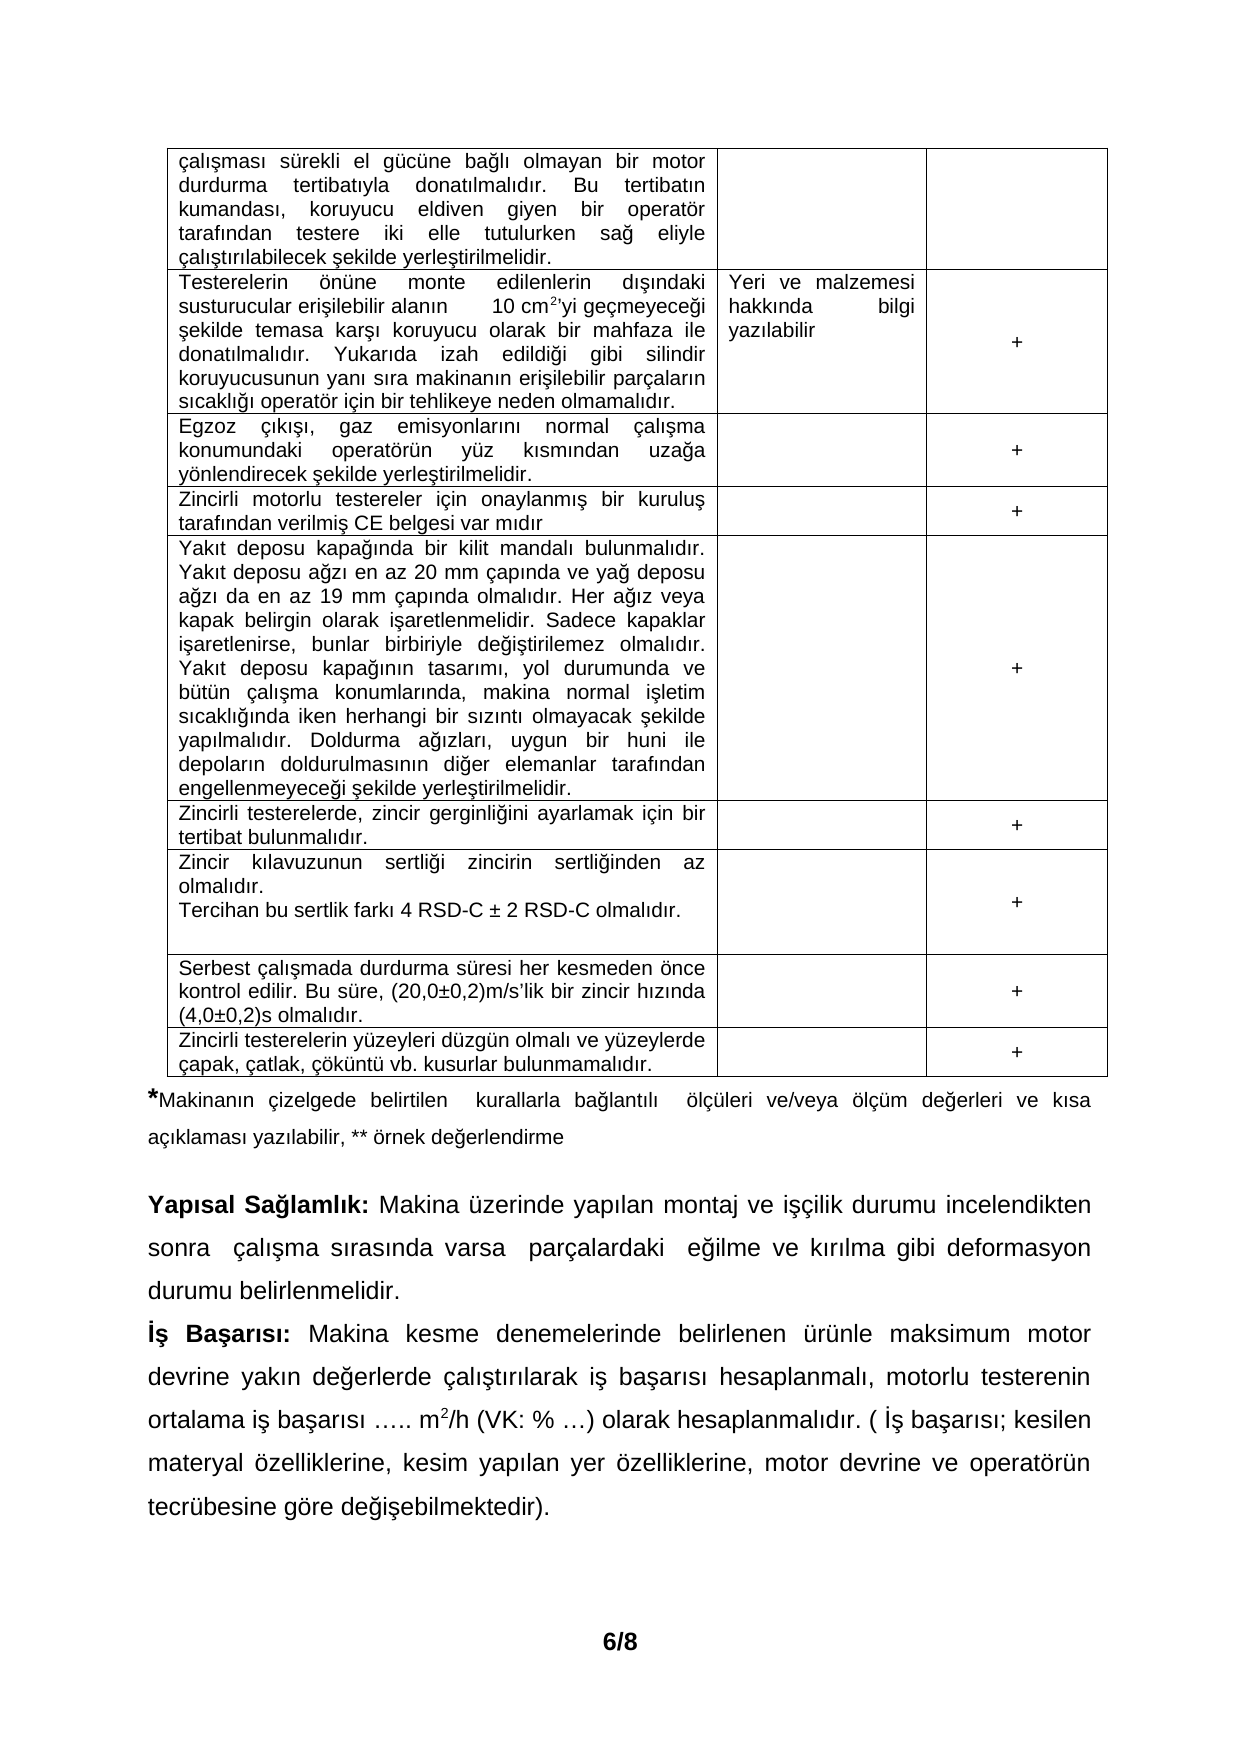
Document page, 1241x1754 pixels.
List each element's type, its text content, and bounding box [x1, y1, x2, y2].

table_cell [718, 487, 926, 535]
table_cell [927, 149, 1107, 268]
text Yapısal Sağlamlık: Makina üzerinde yapılan montaj ve işçilik durumu incelendikten sonra çalışma sırasında varsa parçalardaki eğilme ve kırılma gibi deformasyon durumu belirlenmelidir. [148, 1190, 1092, 1305]
table_cell Zincirli testerelerin yüzeyleri düzgün olmalı ve yüzeylerde çapak, çatlak, çöküntü vb. kusurlar bulunmamalıdır. [168, 1028, 717, 1076]
table_cell Testerelerin önüne monte edilenlerin dışındaki susturucular erişilebilir alanın 10 cm2’yi geçmeyeceği şekilde temasa karşı koruyucu olarak bir mahfaza ile donatılmalıdır. Yukarıda izah edildiği gibi silindir koruyucusunun yanı sıra makinanın erişilebilir parçaların sıcaklığı operatör için bir tehlikeye neden olmamalıdır. [168, 270, 717, 413]
table_cell + [927, 1028, 1107, 1076]
table_cell + [927, 850, 1107, 954]
table_cell + [927, 270, 1107, 413]
table_cell + [927, 955, 1107, 1027]
table_cell Yakıt deposu kapağında bir kilit mandalı bulunmalıdır. Yakıt deposu ağzı en az 20 mm çapında ve yağ deposu ağzı da en az 19 mm çapında olmalıdır. Her ağız veya kapak belirgin olarak işaretlenmelidir. Sadece kapaklar işaretlenirse, bunlar birbiriyle değiştirilemez olmalıdır. Yakıt deposu kapağının tasarımı, yol durumunda ve bütün çalışma konumlarında, makina normal işletim sıcaklığında iken herhangi bir sızıntı olmayacak şekilde yapılmalıdır. Doldurma ağızları, uygun bir huni ile depoların doldurulmasının diğer elemanlar tarafından engellenmeyeceği şekilde yerleştirilmelidir. [168, 536, 717, 800]
table_cell [718, 414, 926, 486]
table_cell + [927, 536, 1107, 800]
table_cell Egzoz çıkışı, gaz emisyonlarını normal çalışma konumundaki operatörün yüz kısmından uzağa yönlendirecek şekilde yerleştirilmelidir. [168, 414, 717, 486]
text *Makinanın çizelgede belirtilen kurallarla bağlantılı ölçüleri ve/veya ölçüm değerleri ve kısa açıklaması yazılabilir, ** örnek değerlendirme [148, 1077, 1092, 1152]
table_cell + [927, 487, 1107, 535]
table_cell [718, 801, 926, 849]
table_cell [718, 1028, 926, 1076]
table_cell + [927, 414, 1107, 486]
table_cell + [927, 801, 1107, 849]
table_cell [718, 850, 926, 954]
table_cell [718, 149, 926, 268]
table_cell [168, 149, 717, 268]
table_cell Zincirli motorlu testereler için onaylanmış bir kuruluş tarafından verilmiş CE belgesi var mıdır [168, 487, 717, 535]
text İş Başarısı: Makina kesme denemelerinde belirlenen ürünle maksimum motor devrine yakın değerlerde çalıştırılarak iş başarısı hesaplanmalı, motorlu testerenin ortalama iş başarısı ….. m2/h (VK: % …) olarak hesaplanmalıdır. ( İş başarısı; kesilen materyal özelliklerine, kesim yapılan yer özelliklerine, motor devrine ve operatörün tecrübesine göre değişebilmektedir). [148, 1319, 1092, 1520]
table_cell Yeri ve malzemesi hakkında bilgi yazılabilir [718, 270, 926, 413]
table_cell [718, 955, 926, 1027]
table_cell [718, 536, 926, 800]
table_cell Serbest çalışmada durdurma süresi her kesmeden önce kontrol edilir. Bu süre, (20,0±0,2)m/s’lik bir zincir hızında (4,0±0,2)s olmalıdır. [168, 955, 717, 1027]
table_cell Zincirli testerelerde, zincir gerginliğini ayarlamak için bir tertibat bulunmalıdır. [168, 801, 717, 849]
table_cell Zincir kılavuzunun sertliği zincirin sertliğinden az olmalıdır. Tercihan bu sertlik farkı 4 RSD-C ± 2 RSD-C olmalıdır. [168, 850, 717, 954]
